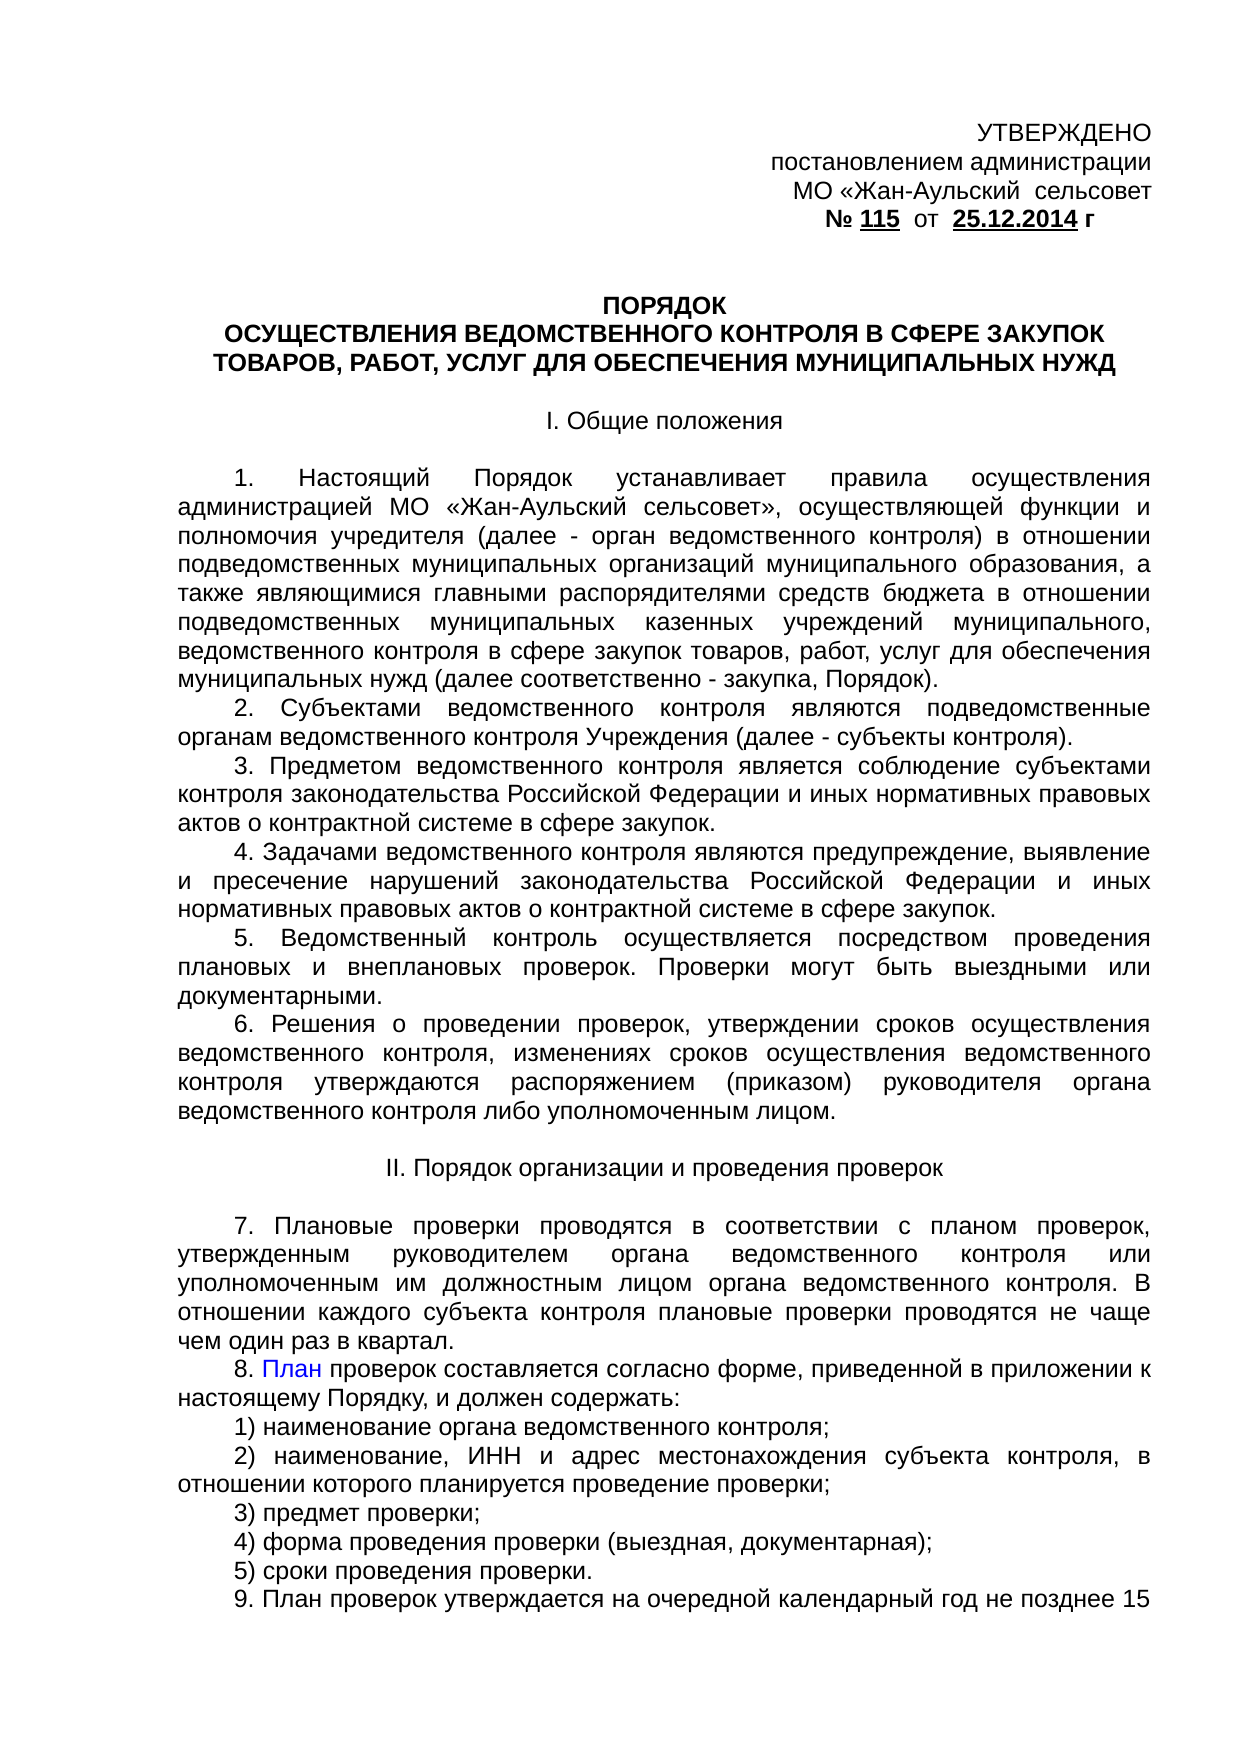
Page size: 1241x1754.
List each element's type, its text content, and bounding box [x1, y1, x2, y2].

text 2. Субъектами ведомственного контроля являются подведомственные органам ведомственного контроля Учреждения (далее - субъекты контроля). [177, 693, 1152, 751]
text 6. Решения о проведении проверок, утверждении сроков осуществления ведомственного контроля, изменениях сроков осуществления ведомственного контроля утверждаются распоряжением (приказом) руководителя органа ведомственного контроля либо уполномоченным лицом. [177, 1009, 1152, 1124]
text ОСУЩЕСТВЛЕНИЯ ВЕДОМСТВЕННОГО КОНТРОЛЯ В СФЕРЕ ЗАКУПОК ТОВАРОВ, РАБОТ, УСЛУГ ДЛЯ ОБЕСПЕЧЕНИЯ МУНИЦИПАЛЬНЫХ НУЖД [177, 319, 1152, 377]
text 3. Предметом ведомственного контроля является соблюдение субъектами контроля законодательства Российской Федерации и иных нормативных правовых актов о контрактной системе в сфере закупок. [177, 751, 1152, 837]
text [177, 1584, 1152, 1613]
text I. Общие положения [177, 406, 1152, 434]
text 1) наименование органа ведомственного контроля; [177, 1412, 1152, 1441]
text 5) сроки проведения проверки. [177, 1556, 1152, 1584]
text 3) предмет проверки; [177, 1498, 1152, 1527]
text УТВЕРЖДЕНО [177, 118, 1152, 147]
text 2) наименование, ИНН и адрес местонахождения субъекта контроля, в отношении которого планируется проведение проверки; [177, 1441, 1152, 1498]
text 7. Плановые проверки проводятся в соответствии с планом проверок, утвержденным руководителем органа ведомственного контроля или уполномоченным им должностным лицом органа ведомственного контроля. В отношении каждого субъекта контроля плановые проверки проводятся не чаще чем один раз в квартал. [177, 1211, 1152, 1354]
text II. Порядок организации и проведения проверок [177, 1153, 1152, 1182]
text 5. Ведомственный контроль осуществляется посредством проведения плановых и внеплановых проверок. Проверки могут быть выездными или документарными. [177, 923, 1152, 1009]
text 4. Задачами ведомственного контроля являются предупреждение, выявление и пресечение нарушений законодательства Российской Федерации и иных нормативных правовых актов о контрактной системе в сфере закупок. [177, 837, 1152, 923]
text ПОРЯДОК [177, 291, 1152, 319]
text 1. Настоящий Порядок устанавливает правила осуществления администрацией МО «Жан-Аульский сельсовет», осуществляющей функции и полномочия учредителя (далее - орган ведомственного контроля) в отношении подведомственных муниципальных организаций муниципального образования, а также являющимися главными распорядителями средств бюджета в отношении подведомственных муниципальных казенных учреждений муниципального, ведомственного контроля в сфере закупок товаров, работ, услуг для обеспечения муниципальных нужд (далее соответственно - закупка, Порядок). [177, 463, 1152, 693]
text постановлением администрации МО «Жан-Аульский сельсовет [768, 147, 1152, 204]
text 8. План проверок составляется согласно форме, приведенной в приложении к настоящему Порядку, и должен содержать: [177, 1354, 1152, 1412]
text 4) форма проведения проверки (выездная, документарная); [177, 1527, 1152, 1556]
text № 115 от 25.12.2014 г [768, 204, 1152, 233]
